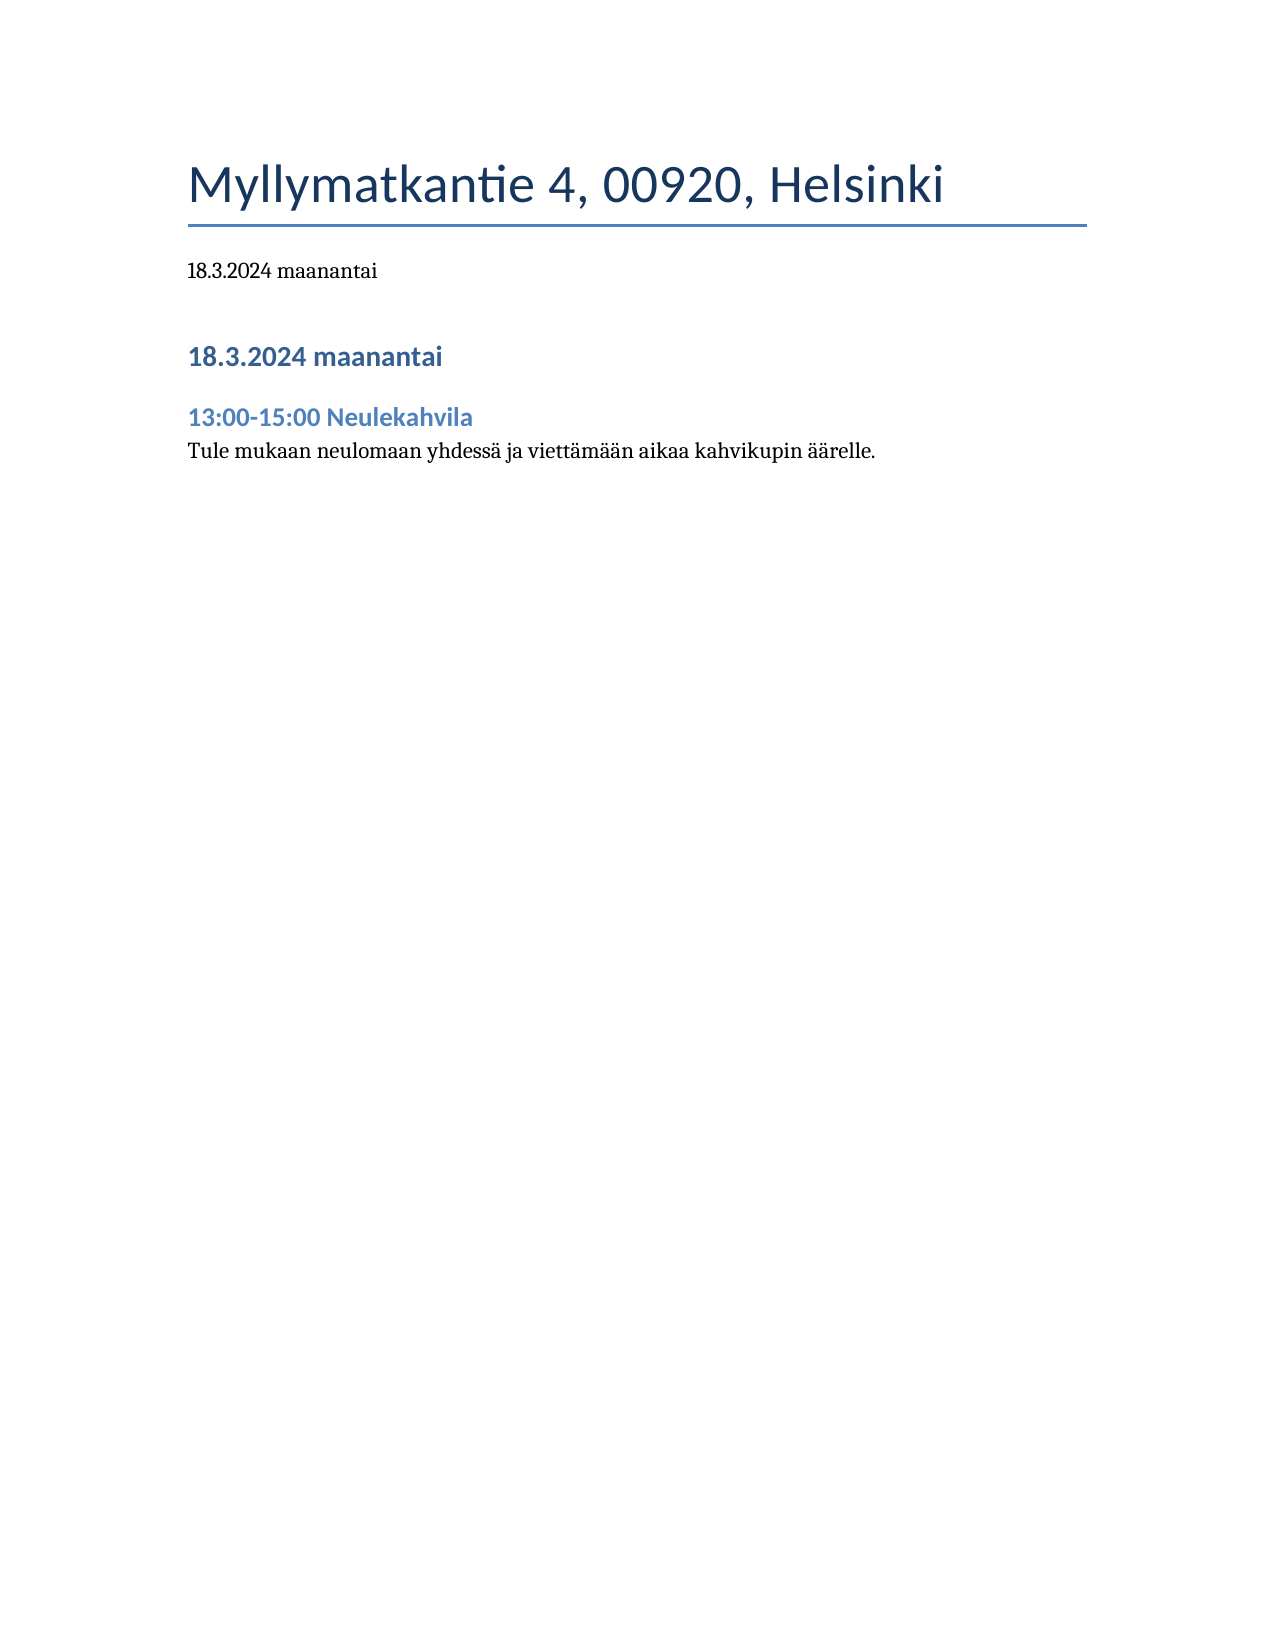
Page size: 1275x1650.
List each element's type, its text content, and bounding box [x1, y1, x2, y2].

subtitle 18.3.2024 maanantai [187, 338, 1087, 374]
text 18.3.2024 maanantai [187, 258, 1087, 284]
title Myllymatkantie 4, 00920, Helsinki [187, 150, 1087, 227]
subtitle 13:00-15:00 Neulekahvila [187, 400, 1087, 433]
text Tule mukaan neulomaan yhdessä ja viettämään aikaa kahvikupin äärelle. [187, 438, 1087, 464]
